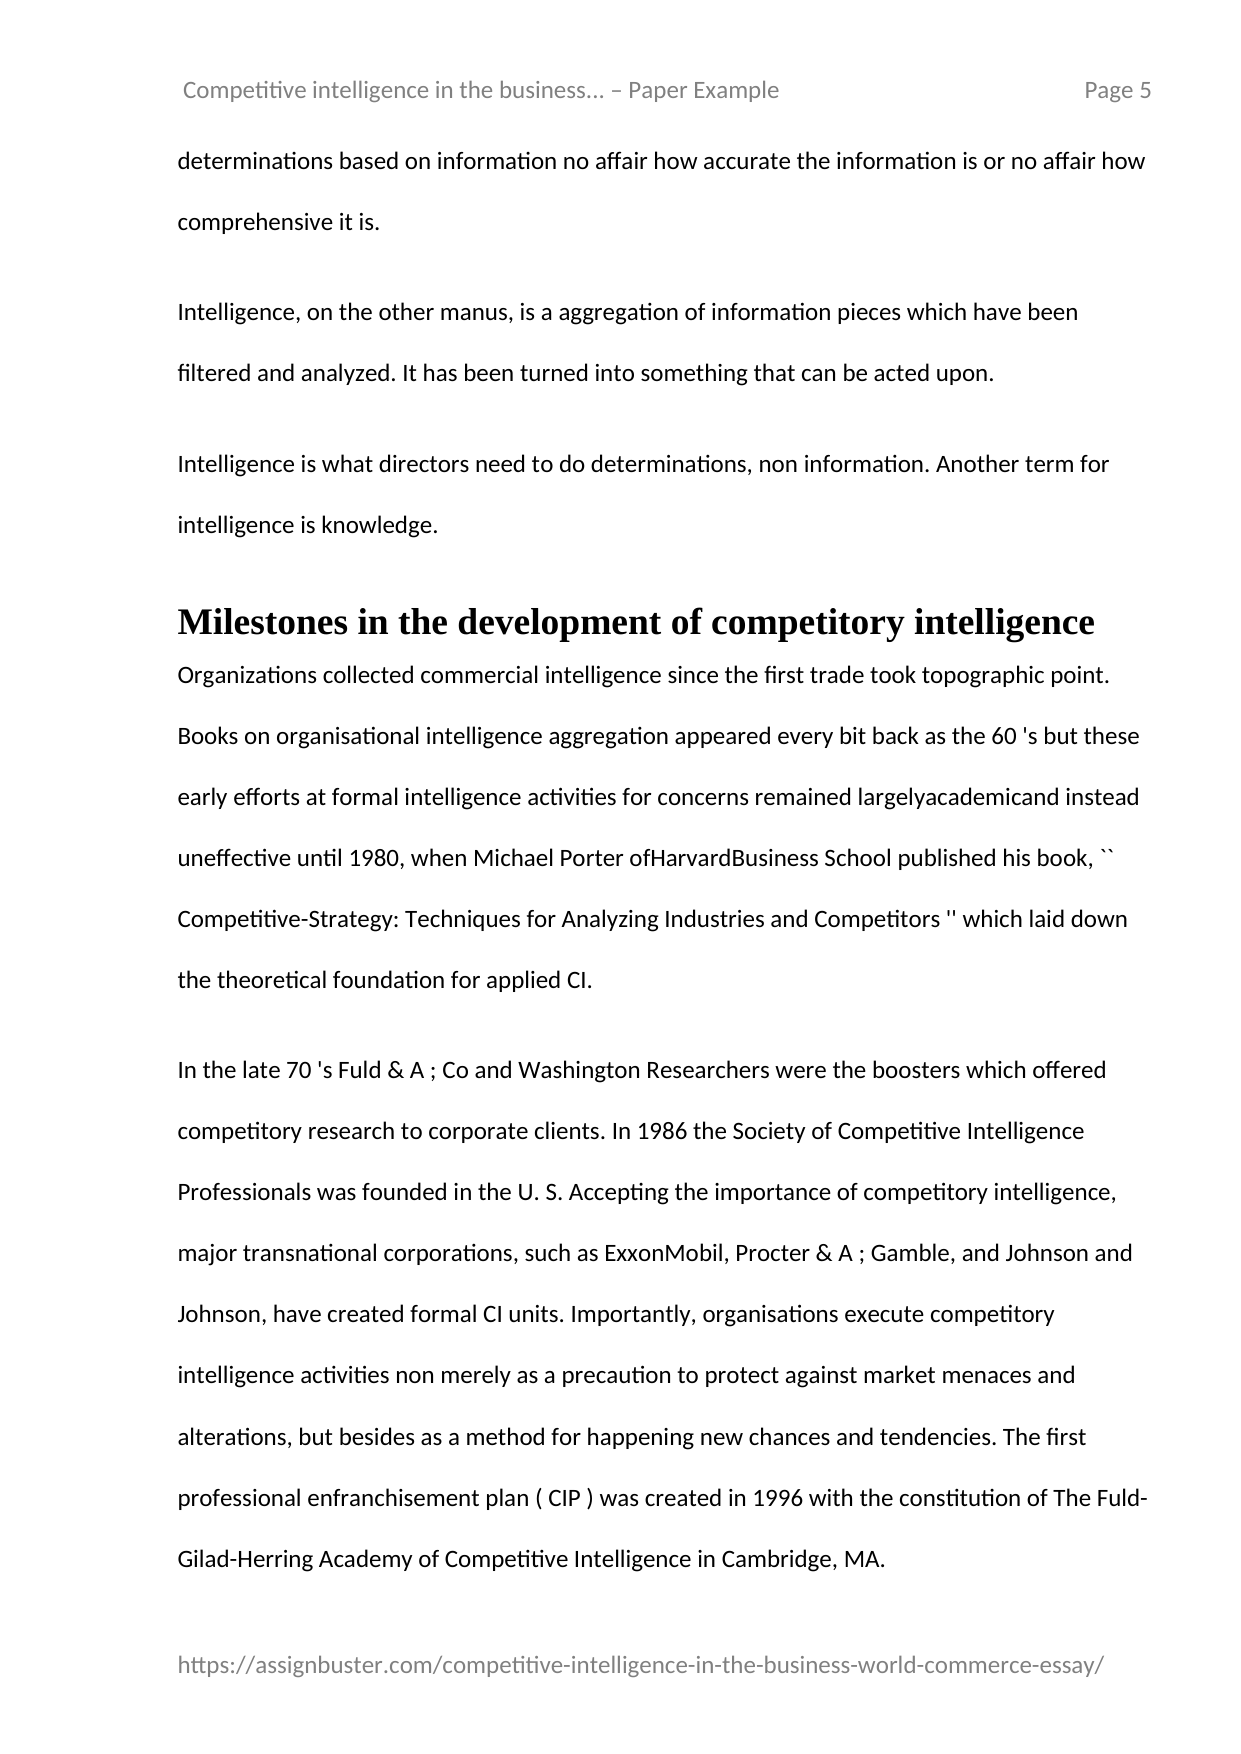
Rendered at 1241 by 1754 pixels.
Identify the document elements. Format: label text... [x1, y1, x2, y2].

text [177, 145, 1152, 237]
text In the late 70 's Fuld & A ; Co and Washington Researchers were the boosters which offered competitory research to corporate clients. In 1986 the Society of Competitive Intelligence Professionals was founded in the U. S. Accepting the importance of competitory intelligence, major transnational corporations, such as ExxonMobil, Procter & A ; Gamble, and Johnson and Johnson, have created formal CI units. Importantly, organisations execute competitory intelligence activities non merely as a precaution to protect against market menaces and alterations, but besides as a method for happening new chances and tendencies. The first professional enfranchisement plan ( CIP ) was created in 1996 with the constitution of The Fuld-Gilad-Herring Academy of Competitive Intelligence in Cambridge, MA. [177, 1054, 1152, 1573]
subtitle Milestones in the development of competitory intelligence [177, 600, 1152, 643]
text Organizations collected commercial intelligence since the first trade took topographic point. Books on organisational intelligence aggregation appeared every bit back as the 60 's but these early efforts at formal intelligence activities for concerns remained largelyacademicand instead uneffective until 1980, when Michael Porter ofHarvardBusiness School published his book, `` Competitive-Strategy: Techniques for Analyzing Industries and Competitors '' which laid down the theoretical foundation for applied CI. [177, 659, 1152, 994]
text Intelligence is what directors need to do determinations, non information. Another term for intelligence is knowledge. [177, 448, 1152, 540]
text Intelligence, on the other manus, is a aggregation of information pieces which have been filtered and analyzed. It has been turned into something that can be acted upon. [177, 297, 1152, 388]
